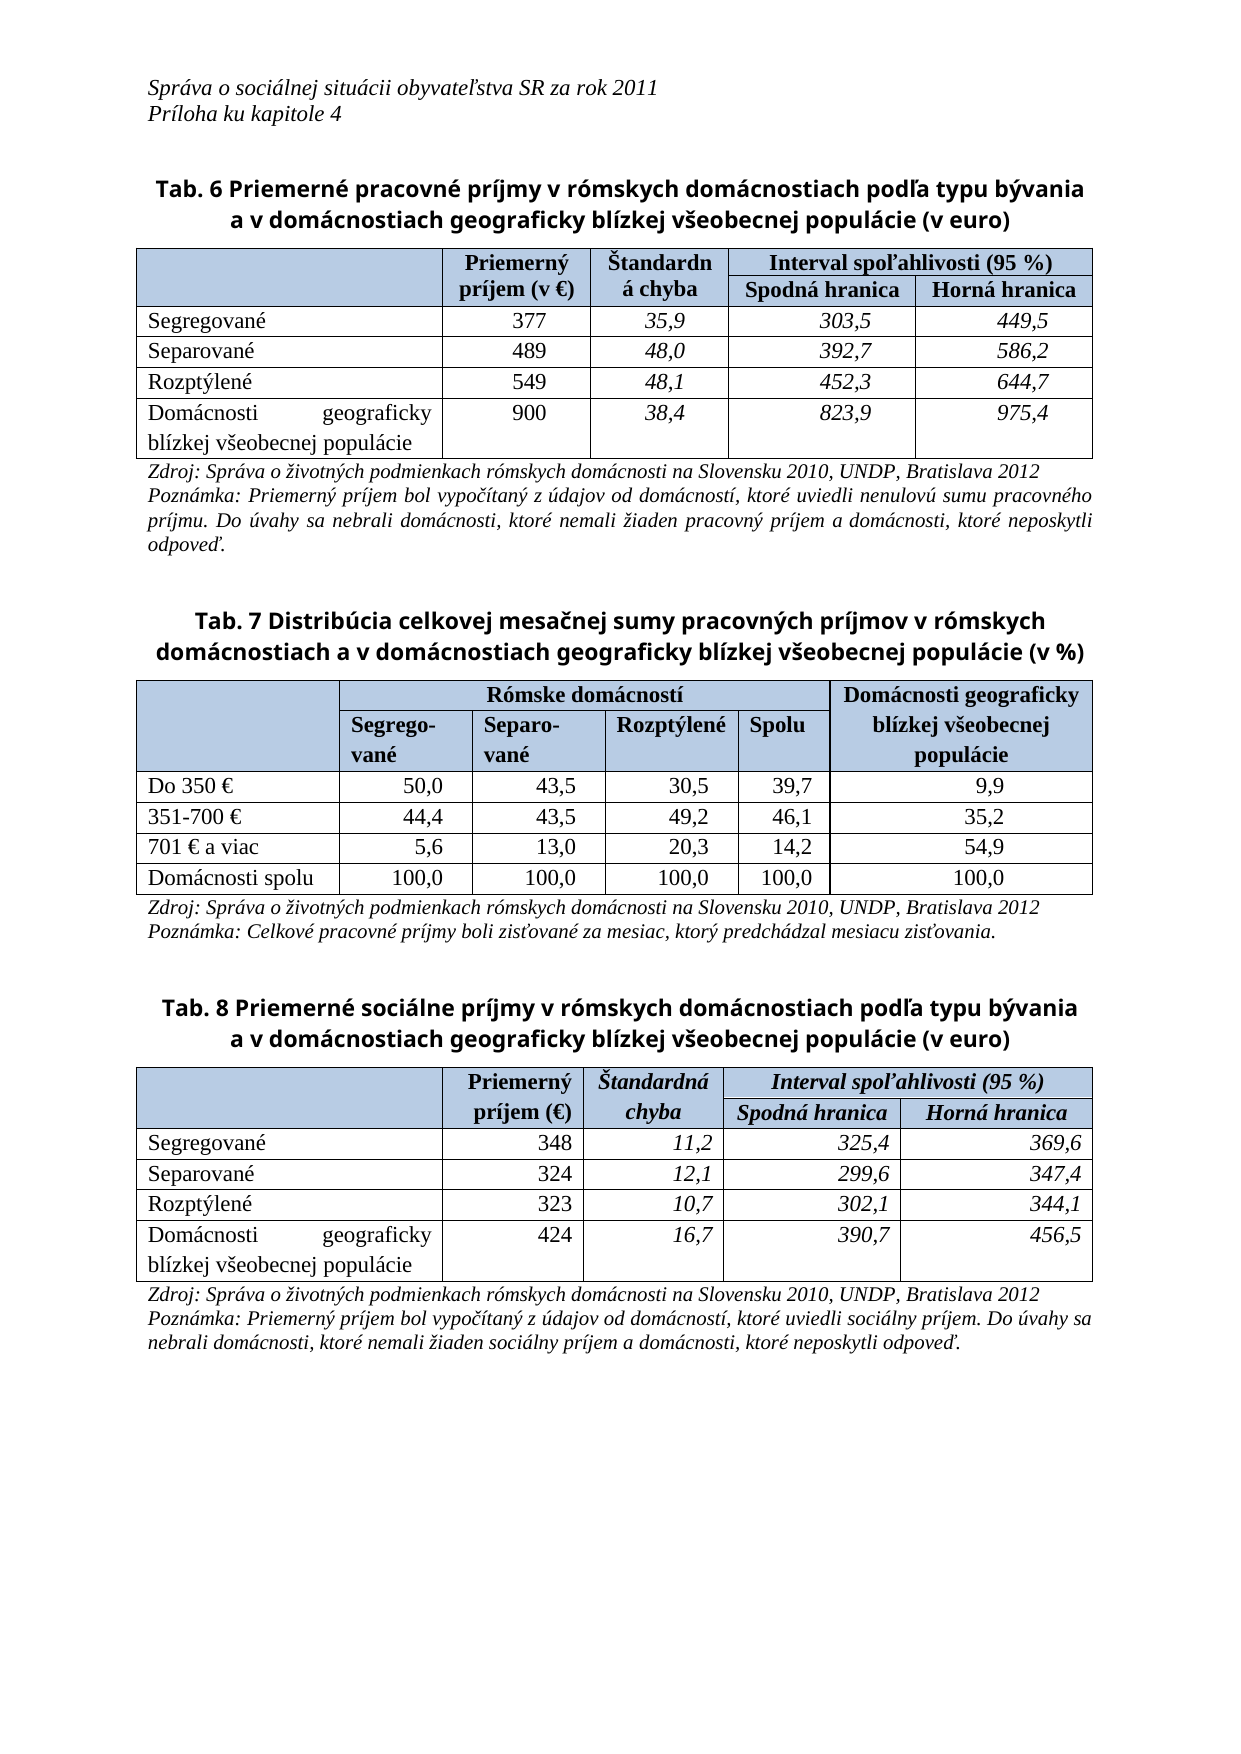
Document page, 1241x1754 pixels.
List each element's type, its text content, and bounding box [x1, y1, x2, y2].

table_cell Domácnosti spolu [137, 864, 339, 894]
table_cell 489 [443, 337, 590, 367]
table_cell 100,0 [473, 864, 605, 894]
table_cell Domácnosti geograficky blízkej všeobecnej populácie [137, 399, 442, 458]
table_cell 46,1 [739, 803, 829, 832]
table_cell Horná hranica [916, 276, 1092, 306]
table_cell 586,2 [916, 337, 1092, 367]
table_cell 20,3 [606, 834, 738, 863]
table_cell 348 [443, 1129, 583, 1159]
table_cell Separované [137, 337, 442, 367]
text Zdroj: Správa o životných podmienkach rómskych domácnosti na Slovensku 2010, UNDP, Bratislava 2012 [148, 1282, 1093, 1306]
subtitle Tab. 8 Priemerné sociálne príjmy v rómskych domácnostiach podľa typu bývania a v domácnostiach geograficky blízkej všeobecnej populácie (v euro) [148, 992, 1093, 1054]
table_cell 344,1 [901, 1190, 1092, 1220]
table_header Priemerný príjem (v €) [443, 249, 590, 306]
table_cell 351-700 € [137, 803, 339, 832]
text Zdroj: Správa o životných podmienkach rómskych domácnosti na Slovensku 2010, UNDP, Bratislava 2012 [148, 459, 1093, 483]
table_cell 10,7 [584, 1190, 723, 1220]
table_cell Segregované [137, 307, 442, 336]
table_header Domácnosti geograficky blízkej všeobecnej populácie [831, 681, 1092, 771]
table_cell 347,4 [901, 1160, 1092, 1189]
table_cell Rozptýlené [606, 711, 738, 771]
table_cell 49,2 [606, 803, 738, 832]
table_cell Domácnosti geograficky blízkej všeobecnej populácie [137, 1221, 442, 1281]
table_cell 13,0 [473, 834, 605, 863]
table_header Štandardná chyba [584, 1068, 723, 1128]
table_cell 549 [443, 368, 590, 397]
table_cell 100,0 [606, 864, 738, 894]
table_cell 54,9 [831, 834, 1092, 863]
table_cell Spodná hranica [724, 1099, 900, 1128]
table_header Priemerný príjem (€) [443, 1068, 583, 1128]
table_cell 14,2 [739, 834, 829, 863]
table_header Štandardná chyba [591, 249, 728, 306]
table_cell Separo-vané [473, 711, 605, 771]
table_header Interval spoľahlivosti (95 %) [729, 249, 1092, 275]
table_header [137, 1068, 442, 1128]
table_cell 43,5 [473, 803, 605, 832]
table_cell 100,0 [739, 864, 829, 894]
table_cell 392,7 [729, 337, 915, 367]
table_cell Segregované [137, 1129, 442, 1159]
table_cell Rozptýlené [137, 1190, 442, 1220]
table_cell 823,9 [729, 399, 915, 458]
table_cell 299,6 [724, 1160, 900, 1189]
table_cell 303,5 [729, 307, 915, 336]
table_header [137, 681, 339, 771]
table_cell 369,6 [901, 1129, 1092, 1159]
table_cell Rozptýlené [137, 368, 442, 397]
table_cell 323 [443, 1190, 583, 1220]
table_cell 16,7 [584, 1221, 723, 1281]
table_cell 50,0 [340, 772, 472, 802]
table_cell 424 [443, 1221, 583, 1281]
table_cell 38,4 [591, 399, 728, 458]
subtitle Tab. 6 Priemerné pracovné príjmy v rómskych domácnostiach podľa typu bývania a v domácnostiach geograficky blízkej všeobecnej populácie (v euro) [148, 173, 1093, 235]
subtitle Tab. 7 Distribúcia celkovej mesačnej sumy pracovných príjmov v rómskych domácnostiach a v domácnostiach geograficky blízkej všeobecnej populácie (v %) [148, 605, 1093, 667]
table_cell 48,0 [591, 337, 728, 367]
table_cell 701 € a viac [137, 834, 339, 863]
text Poznámka: Celkové pracovné príjmy boli zisťované za mesiac, ktorý predchádzal mesiacu zisťovania. [148, 919, 1093, 943]
table_cell 975,4 [916, 399, 1092, 458]
table_cell 900 [443, 399, 590, 458]
table_cell 100,0 [340, 864, 472, 894]
table_cell 12,1 [584, 1160, 723, 1189]
table_cell 456,5 [901, 1221, 1092, 1281]
table_cell 44,4 [340, 803, 472, 832]
text Poznámka: Priemerný príjem bol vypočítaný z údajov od domácností, ktoré uviedli sociálny príjem. Do úvahy sa nebrali domácnosti, ktoré nemali žiaden sociálny príjem a domácnosti, ktoré neposkytli odpoveď. [148, 1306, 1093, 1354]
table_cell Spolu [739, 711, 829, 771]
table_cell Separované [137, 1160, 442, 1189]
text Poznámka: Priemerný príjem bol vypočítaný z údajov od domácností, ktoré uviedli nenulovú sumu pracovného príjmu. Do úvahy sa nebrali domácnosti, ktoré nemali žiaden pracovný príjem a domácnosti, ktoré neposkytli odpoveď. [148, 483, 1093, 556]
table_cell 644,7 [916, 368, 1092, 397]
table_cell 35,9 [591, 307, 728, 336]
table_cell 11,2 [584, 1129, 723, 1159]
table_cell 43,5 [473, 772, 605, 802]
table_cell 9,9 [831, 772, 1092, 802]
table_cell 324 [443, 1160, 583, 1189]
table_cell 390,7 [724, 1221, 900, 1281]
table_cell 325,4 [724, 1129, 900, 1159]
table_cell 30,5 [606, 772, 738, 802]
table_cell 449,5 [916, 307, 1092, 336]
table_cell 48,1 [591, 368, 728, 397]
table_cell 452,3 [729, 368, 915, 397]
table_cell Spodná hranica [729, 276, 915, 306]
table_cell 39,7 [739, 772, 829, 802]
table_header Rómske domácností [340, 681, 829, 710]
table_header [137, 249, 442, 306]
text Zdroj: Správa o životných podmienkach rómskych domácnosti na Slovensku 2010, UNDP, Bratislava 2012 [148, 895, 1093, 919]
table_cell Segrego- vané [340, 711, 472, 771]
table_cell 377 [443, 307, 590, 336]
table_cell 100,0 [831, 864, 1092, 894]
table_cell Horná hranica [901, 1099, 1092, 1128]
table_cell 302,1 [724, 1190, 900, 1220]
table_cell 5,6 [340, 834, 472, 863]
table_header Interval spoľahlivosti (95 %) [724, 1068, 1092, 1097]
table_cell 35,2 [831, 803, 1092, 832]
table_cell Do 350 € [137, 772, 339, 802]
